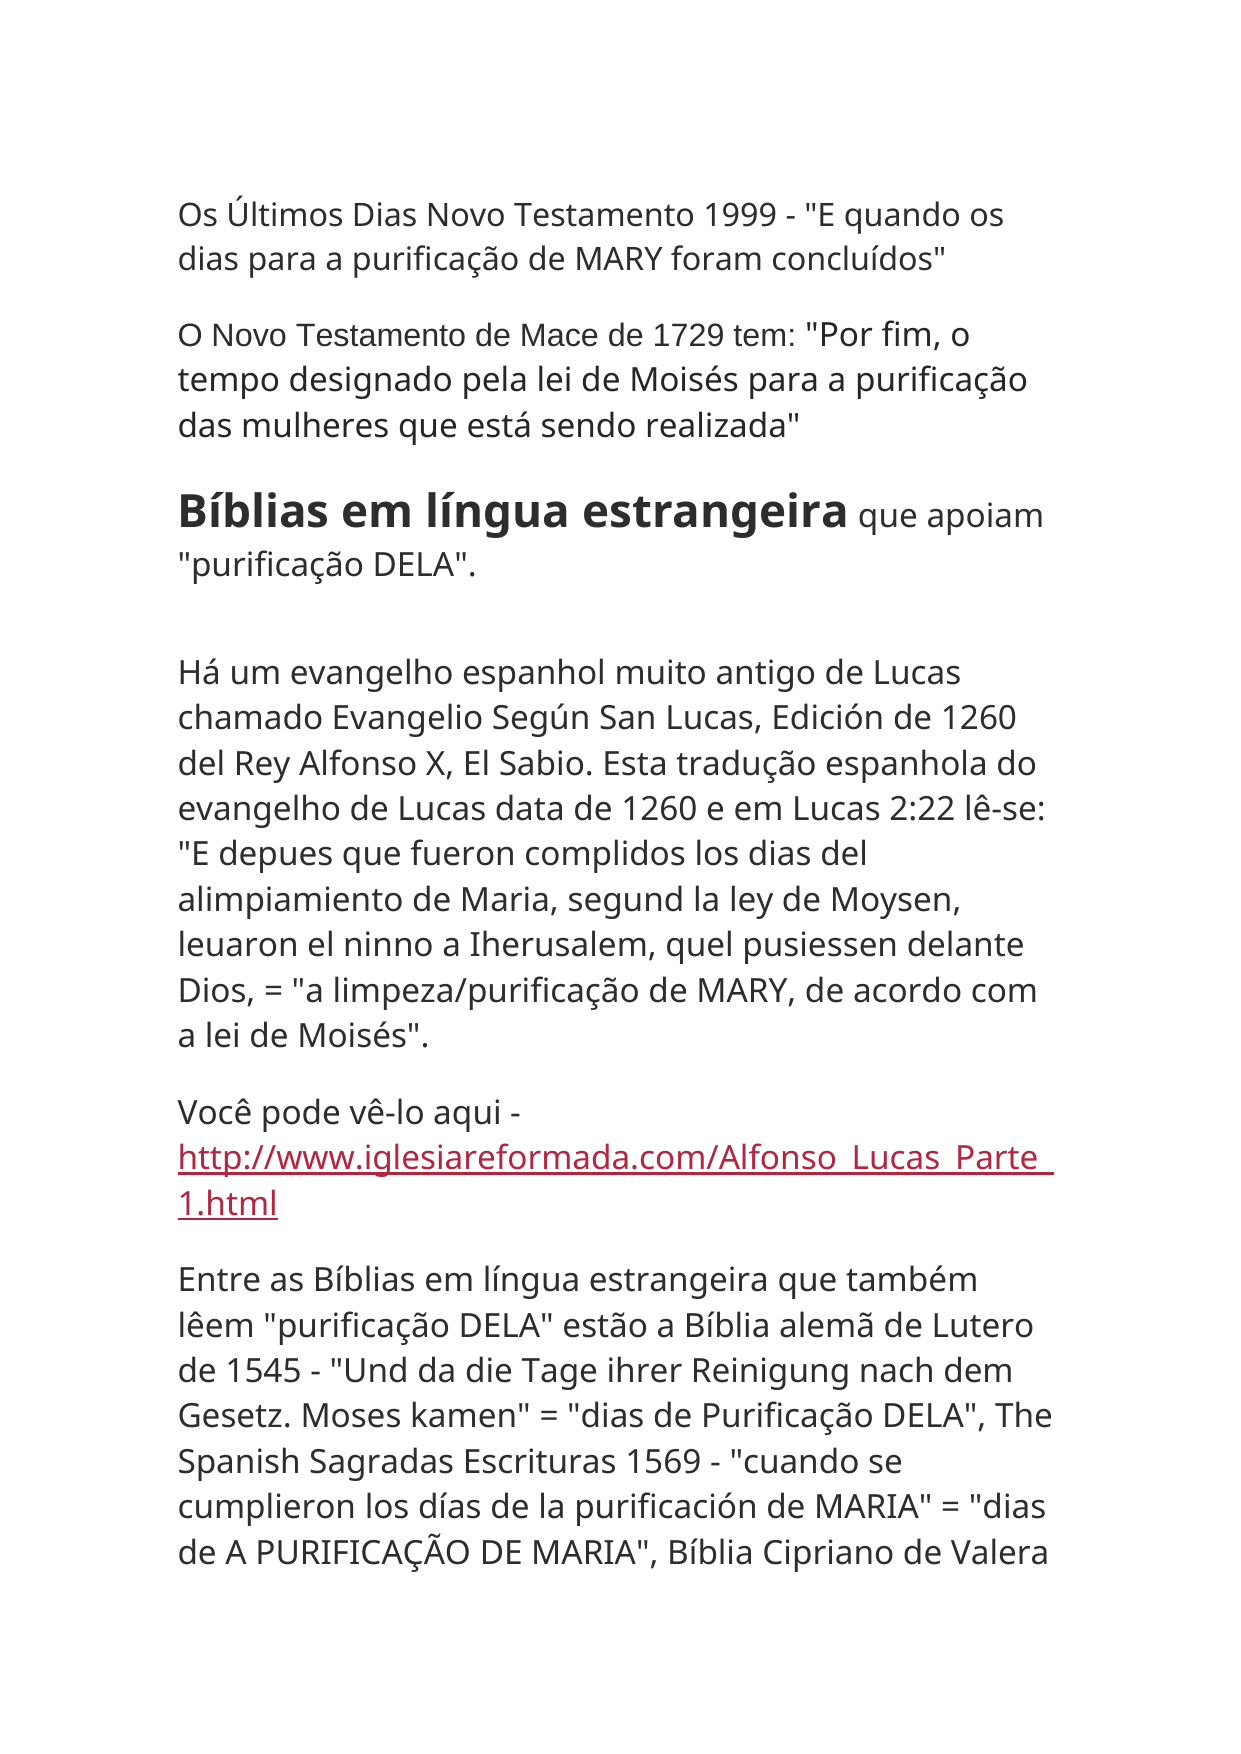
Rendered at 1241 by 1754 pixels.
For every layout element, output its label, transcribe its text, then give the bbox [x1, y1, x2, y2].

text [177, 1256, 1063, 1574]
text O Novo Testamento de Mace de 1729 tem: "Por fim, o tempo designado pela lei de Moisés para a purificação das mulheres que está sendo realizada" [177, 311, 1063, 447]
text Bíblias em língua estrangeira que apoiam "purificação DELA". [477, 478, 1063, 586]
text Você pode vê-lo aqui - http://www.iglesiareformada.com/Alfonso_Lucas_Parte_1.html [177, 1088, 1063, 1225]
text Há um evangelho espanhol muito antigo de Lucas chamado Evangelio Según San Lucas, Edición de 1260 del Rey Alfonso X, El Sabio. Esta tradução espanhola do evangelho de Lucas data de 1260 e em Lucas 2:22 lê-se: "E depues que fueron complidos los dias del alimpiamiento de Maria, segund la ley de Moysen, leuaron el ninno a Iherusalem, quel pusiessen delante Dios, = "a limpeza/purificação de MARY, de acordo com a lei de Moisés". [177, 648, 1063, 1057]
text Os Últimos Dias Novo Testamento 1999 - "E quando os dias para a purificação de MARY foram concluídos" [177, 192, 1063, 279]
